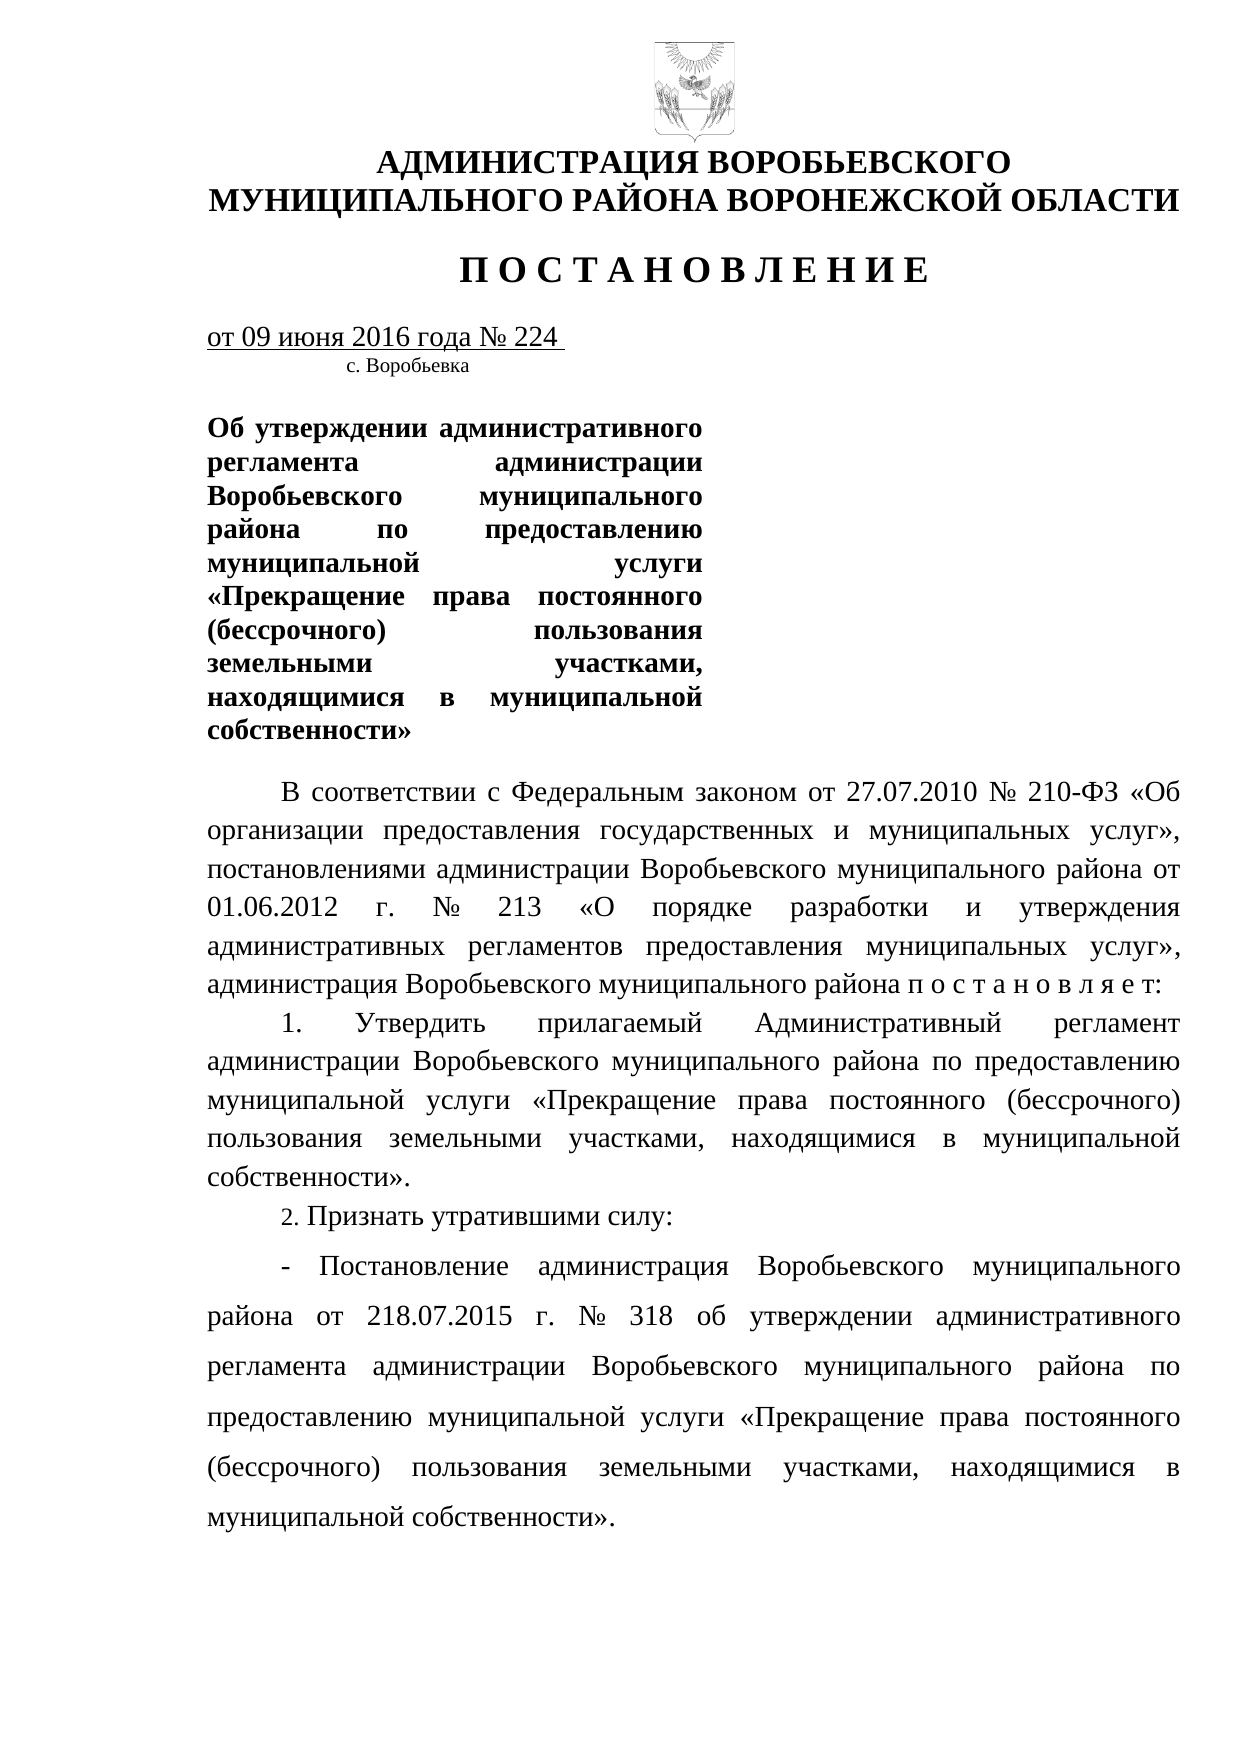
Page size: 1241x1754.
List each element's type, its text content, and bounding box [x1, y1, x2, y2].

text АДМИНИСТРАЦИЯ ВОРОБЬЕВСКОГО [207, 118, 1181, 181]
text МУНИЦИПАЛЬНОГО РАЙОНА ВОРОНЕЖСКОЙ ОБЛАСТИ [207, 181, 1181, 219]
text В соответствии с Федеральным законом от 27.07.2010 № 210-ФЗ «Об организации предоставления государственных и муниципальных услуг», постановлениями администрации Воробьевского муниципального района от 01.06.2012 г. № 213 «О порядке разработки и утверждения административных регламентов предоставления муниципальных услуг», администрация Воробьевского муниципального района п о с т а н о в л я е т: [207, 774, 1181, 1000]
text 2. Признать утратившими силу: [207, 1198, 1181, 1231]
text 1. Утвердить прилагаемый Административный регламент администрации Воробьевского муниципального района по предоставлению муниципальной услуги «Прекращение права постоянного (бессрочного) пользования земельными участками, находящимися в муниципальной собственности». [207, 1005, 1181, 1193]
text от 09 июня 2016 года № 224 . [207, 319, 1181, 353]
text - Постановление администрация Воробьевского муниципального района от 218.07.2015 г. № 318 об утверждении административного регламента администрации Воробьевского муниципального района по предоставлению муниципальной услуги «Прекращение права постоянного (бессрочного) пользования земельными участками, находящимися в муниципальной собственности». [207, 1248, 1181, 1533]
text П О С Т А Н О В Л Е Н И Е [207, 248, 1181, 291]
picture [654, 42, 735, 143]
text Об утверждении административного регламента администрации Воробьевского муниципального района по предоставлению муниципальной услуги «Прекращение права постоянного (бессрочного) пользования земельными участками, находящимися в муниципальной собственности» [207, 411, 703, 746]
text с. Воробьевка [340, 353, 1181, 377]
